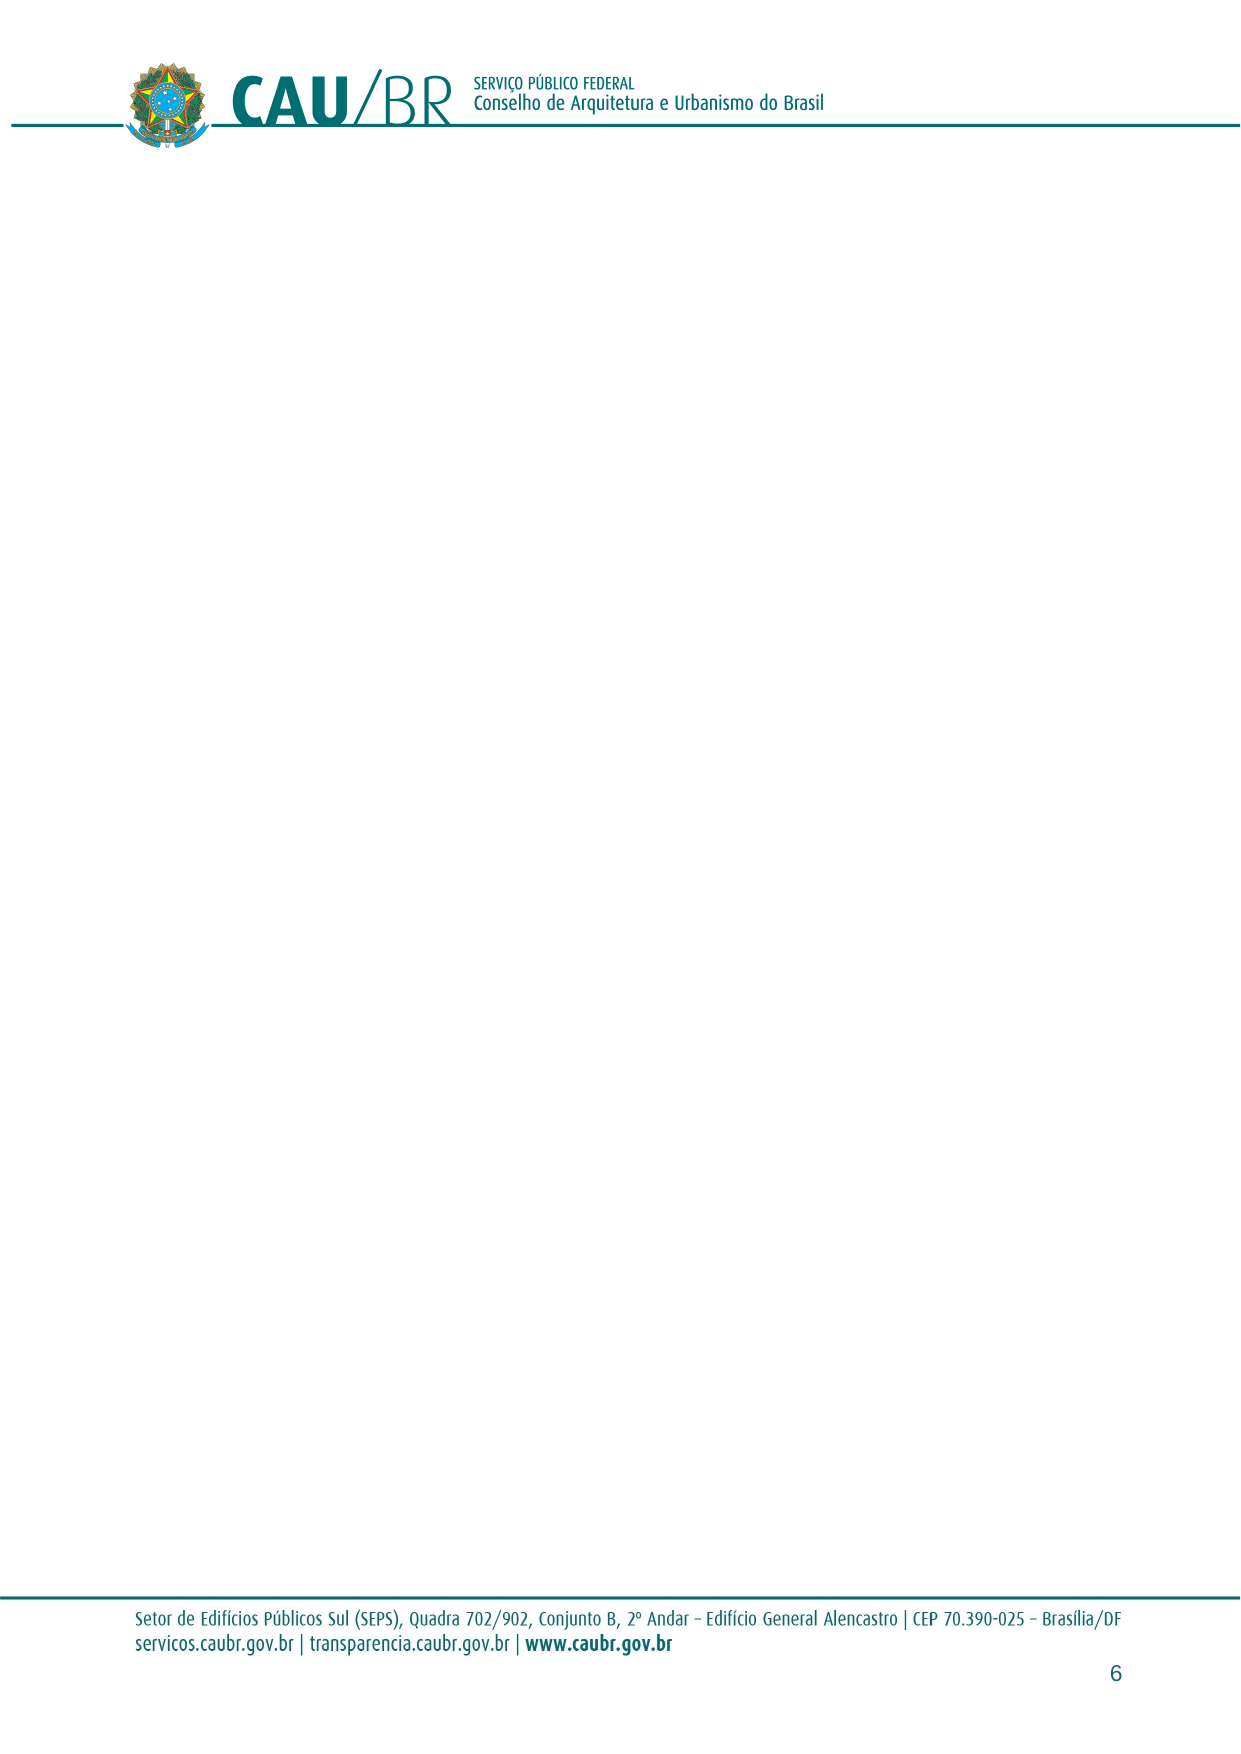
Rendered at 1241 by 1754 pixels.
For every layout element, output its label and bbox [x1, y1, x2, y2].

picture [0, 1591, 1241, 1710]
picture [11, 0, 1241, 176]
